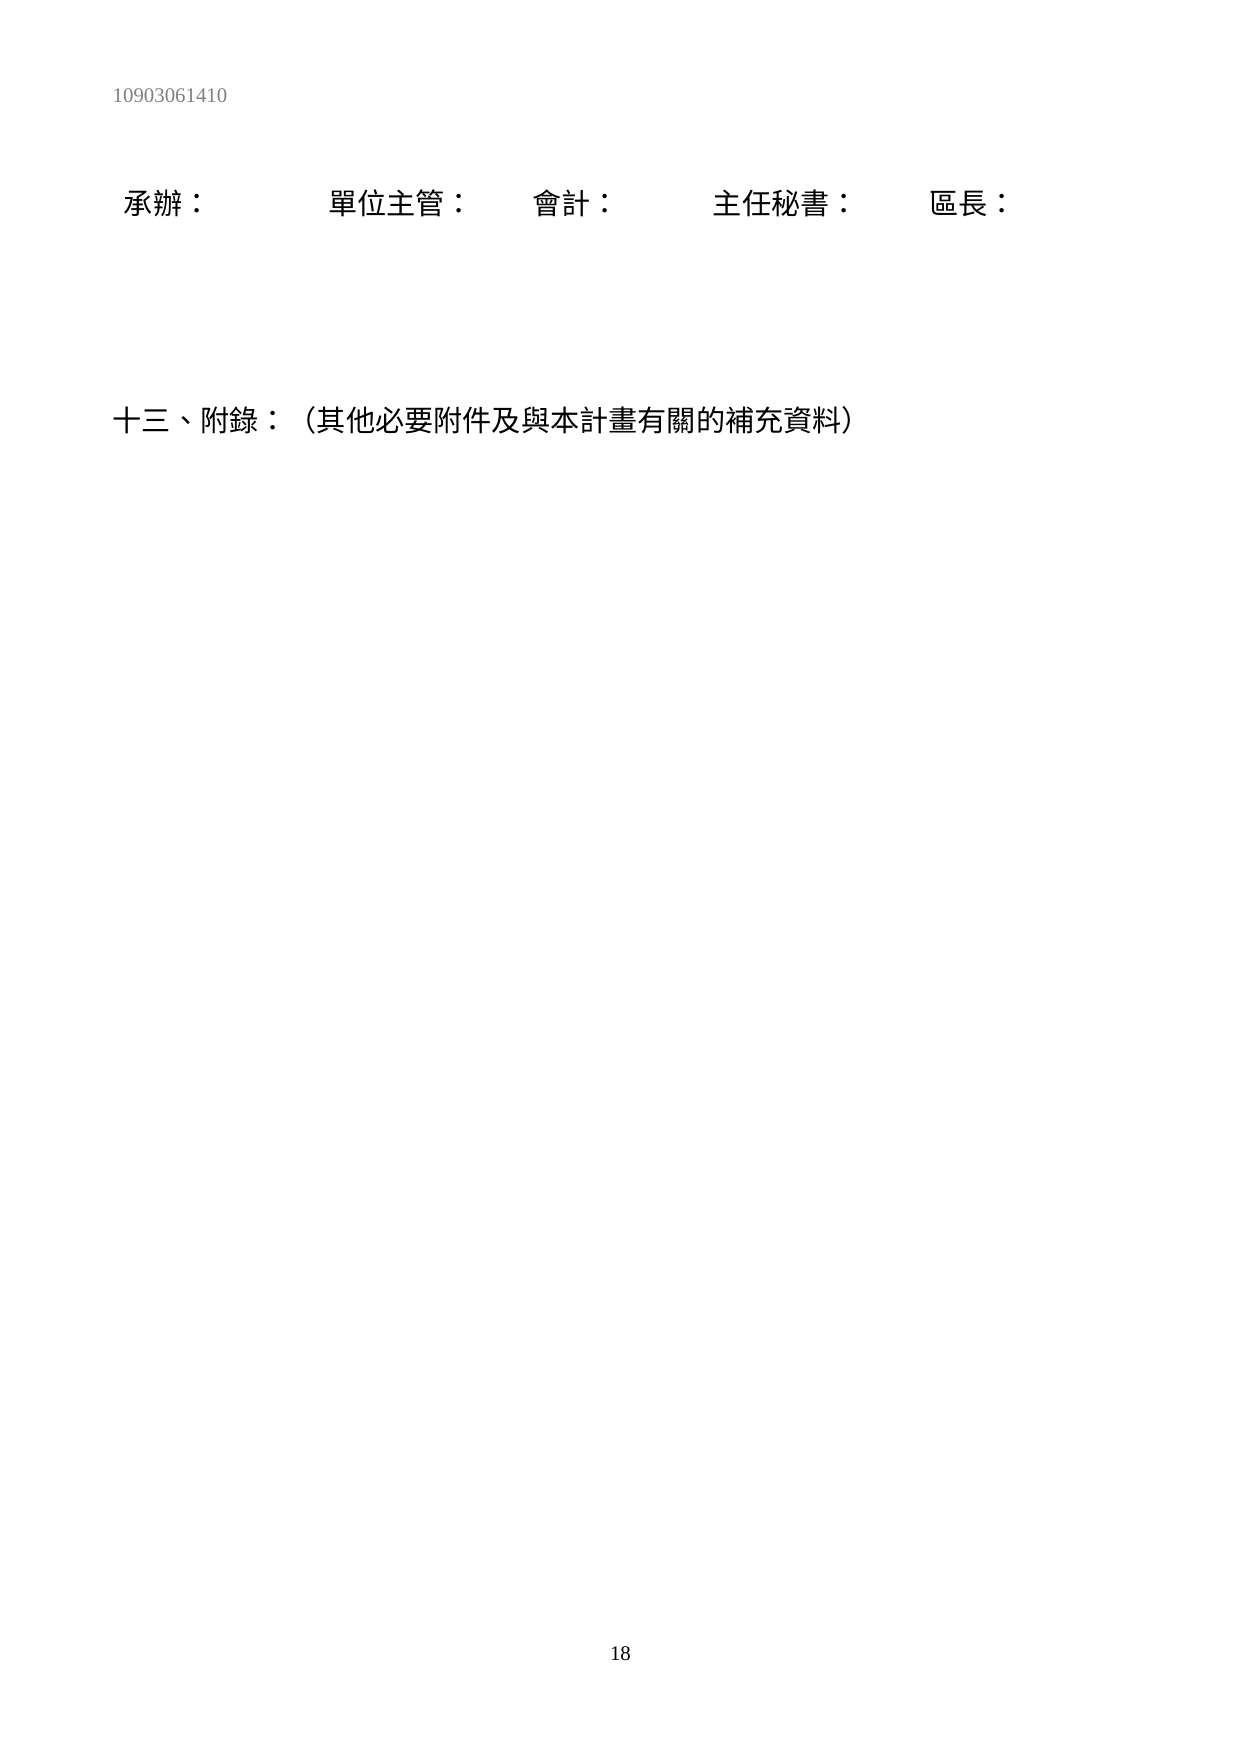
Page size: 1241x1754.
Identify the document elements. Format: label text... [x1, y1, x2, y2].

table_header 承辦： [113, 165, 317, 239]
text 十三、附錄：（其他必要附件及與本計畫有關的補充資料） [112, 381, 1128, 456]
table_header 會計： [521, 165, 701, 239]
table_header 區長： [918, 165, 1128, 239]
table_header 單位主管： [317, 165, 521, 239]
table_header 主任秘書： [701, 165, 918, 239]
